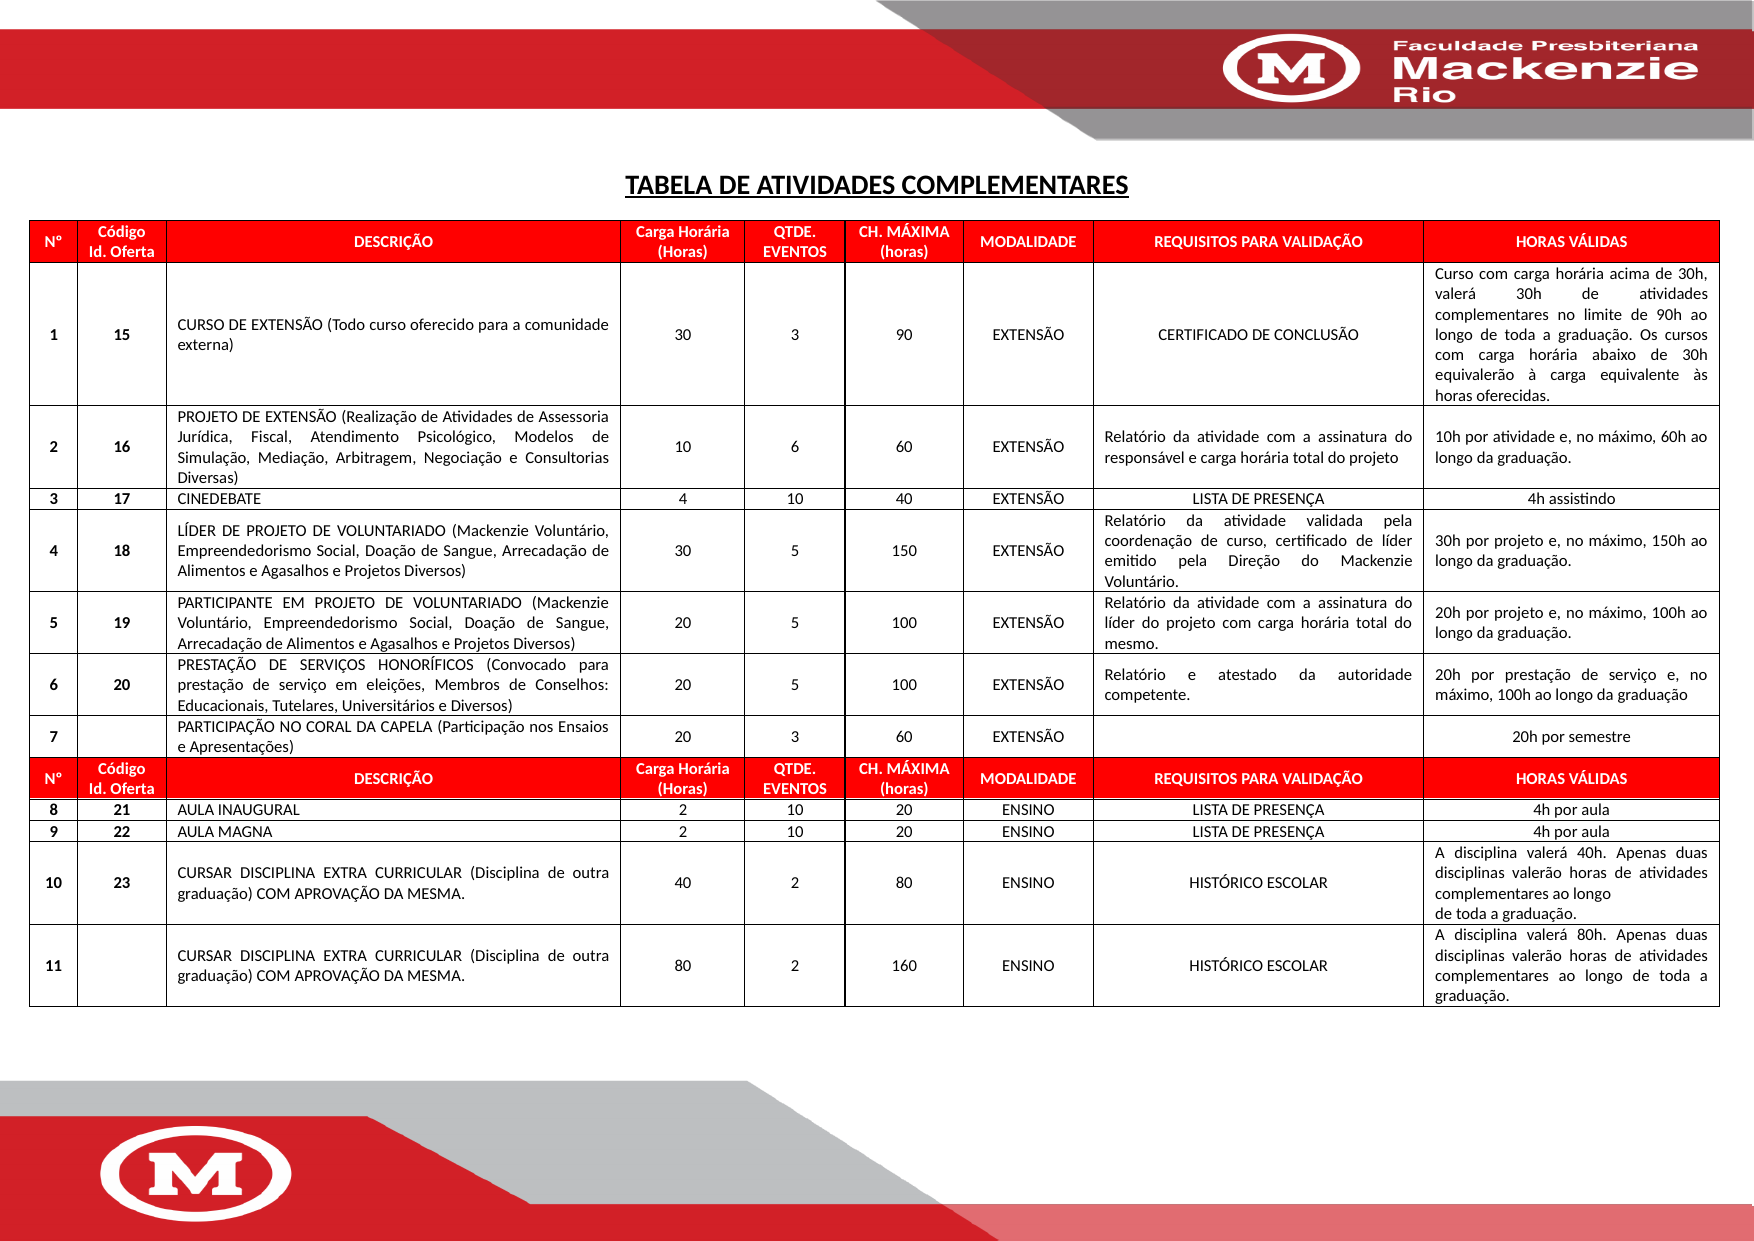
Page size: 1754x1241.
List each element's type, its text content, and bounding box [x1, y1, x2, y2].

table_cell 4h assistindo [1424, 489, 1719, 509]
table_cell ENSINO [964, 925, 1093, 1006]
table_cell 20 [846, 821, 963, 841]
picture [0, 0, 1754, 1241]
table_cell 10 [621, 406, 744, 488]
table_cell HISTÓRICO ESCOLAR [1094, 925, 1423, 1006]
table_cell CH. MÁXIMA (horas) [846, 758, 963, 798]
table_cell 150 [846, 510, 963, 591]
table_cell 80 [846, 842, 963, 923]
table_cell 6 [30, 654, 77, 715]
table_cell 5 [30, 592, 77, 653]
table_cell LISTA DE PRESENÇA [1094, 800, 1423, 820]
table_cell 60 [846, 716, 963, 757]
table_header MODALIDADE [964, 221, 1093, 262]
table_cell Relatório da atividade com a assinatura do responsável e carga horária total do projeto [1094, 406, 1423, 488]
table_cell LÍDER DE PROJETO DE VOLUNTARIADO (Mackenzie Voluntário, Empreendedorismo Social, Doação de Sangue, Arrecadação de Alimentos e Agasalhos e Projetos Diversos) [167, 510, 620, 591]
table_cell EXTENSÃO [964, 654, 1093, 715]
table_cell ENSINO [964, 842, 1093, 923]
table_cell 1 [30, 263, 77, 405]
table_cell 18 [78, 510, 166, 591]
table_cell 22 [78, 821, 166, 841]
table_header DESCRIÇÃO [167, 221, 620, 262]
table_header QTDE. EVENTOS [745, 221, 844, 262]
table_cell 15 [78, 263, 166, 405]
table_cell 2 [745, 925, 844, 1006]
table_cell 2 [745, 842, 844, 923]
table_cell 8 [30, 800, 77, 820]
table_cell 40 [846, 489, 963, 509]
table_cell 9 [30, 821, 77, 841]
table_cell 40 [621, 842, 744, 923]
table_cell 10h por atividade e, no máximo, 60h ao longo da graduação. [1424, 406, 1719, 488]
table_cell LISTA DE PRESENÇA [1094, 489, 1423, 509]
table_cell PARTICIPANTE EM PROJETO DE VOLUNTARIADO (Mackenzie Voluntário, Empreendedorismo Social, Doação de Sangue, Arrecadação de Alimentos e Agasalhos e Projetos Diversos) [167, 592, 620, 653]
table_cell 30 [621, 510, 744, 591]
table_cell ENSINO [964, 821, 1093, 841]
table_cell EXTENSÃO [964, 263, 1093, 405]
table_header REQUISITOS PARA VALIDAÇÃO [1094, 221, 1423, 262]
table_cell 5 [745, 654, 844, 715]
table_cell 2 [621, 821, 744, 841]
table_cell HORAS VÁLIDAS [1424, 758, 1719, 798]
table_cell 7 [30, 716, 77, 757]
table_cell Relatório da atividade validada pela coordenação de curso, certificado de líder emitido pela Direção do Mackenzie Voluntário. [1094, 510, 1423, 591]
table_cell 10 [745, 800, 844, 820]
table_cell 4 [621, 489, 744, 509]
table_cell 20 [846, 800, 963, 820]
table_cell Carga Horária (Horas) [621, 758, 744, 798]
table_cell 2 [621, 800, 744, 820]
table_header HORAS VÁLIDAS [1424, 221, 1719, 262]
table_cell 20 [621, 716, 744, 757]
table_cell CURSO DE EXTENSÃO (Todo curso oferecido para a comunidade externa) [167, 263, 620, 405]
table_cell QTDE. EVENTOS [745, 758, 844, 798]
table_cell ENSINO [964, 800, 1093, 820]
table_cell 30 [621, 263, 744, 405]
table_cell 80 [621, 925, 744, 1006]
table_cell 20 [621, 654, 744, 715]
table_header Carga Horária (Horas) [621, 221, 744, 262]
table_cell [78, 925, 166, 1006]
table_cell 60 [846, 406, 963, 488]
table_cell 20h por semestre [1424, 716, 1719, 757]
table_cell 5 [745, 592, 844, 653]
table_cell 90 [846, 263, 963, 405]
table_cell LISTA DE PRESENÇA [1094, 821, 1423, 841]
table_cell CURSAR DISCIPLINA EXTRA CURRICULAR (Disciplina de outra graduação) COM APROVAÇÃO DA MESMA. [167, 842, 620, 923]
table_cell A disciplina valerá 80h. Apenas duas disciplinas valerão horas de atividades complementares ao longo de toda a graduação. [1424, 925, 1719, 1006]
table_cell 10 [745, 821, 844, 841]
table_cell PRESTAÇÃO DE SERVIÇOS HONORÍFICOS (Convocado para prestação de serviço em eleições, Membros de Conselhos: Educacionais, Tutelares, Universitários e Diversos) [167, 654, 620, 715]
table_cell 17 [78, 489, 166, 509]
table_cell 20h por prestação de serviço e, no máximo, 100h ao longo da graduação [1424, 654, 1719, 715]
table_cell HISTÓRICO ESCOLAR [1094, 842, 1423, 923]
table_cell EXTENSÃO [964, 716, 1093, 757]
table_cell AULA MAGNA [167, 821, 620, 841]
table_cell 3 [745, 263, 844, 405]
table_cell PARTICIPAÇÃO NO CORAL DA CAPELA (Participação nos Ensaios e Apresentações) [167, 716, 620, 757]
table_cell 20 [78, 654, 166, 715]
table_cell 30h por projeto e, no máximo, 150h ao longo da graduação. [1424, 510, 1719, 591]
table_cell 2 [30, 406, 77, 488]
table_cell 100 [846, 592, 963, 653]
table_cell REQUISITOS PARA VALIDAÇÃO [1094, 758, 1423, 798]
table_cell EXTENSÃO [964, 592, 1093, 653]
table_cell 21 [78, 800, 166, 820]
table_cell 4h por aula [1424, 800, 1719, 820]
table_cell Relatório da atividade com a assinatura do líder do projeto com carga horária total do mesmo. [1094, 592, 1423, 653]
table_cell 4h por aula [1424, 821, 1719, 841]
table_cell Código Id. Oferta [78, 758, 166, 798]
table_header CH. MÁXIMA (horas) [846, 221, 963, 262]
table_cell A disciplina valerá 40h. Apenas duas disciplinas valerão horas de atividades complementares ao longo de toda a graduação. [1424, 842, 1719, 923]
table_cell [1094, 716, 1423, 757]
table_header Nº [30, 221, 77, 262]
table_cell 3 [745, 716, 844, 757]
table_cell AULA INAUGURAL [167, 800, 620, 820]
table_cell [78, 716, 166, 757]
table_cell 160 [846, 925, 963, 1006]
table_cell PROJETO DE EXTENSÃO (Realização de Atividades de Assessoria Jurídica, Fiscal, Atendimento Psicológico, Modelos de Simulação, Mediação, Arbitragem, Negociação e Consultorias Diversas) [167, 406, 620, 488]
table_cell Nº [30, 758, 77, 798]
table_cell 3 [30, 489, 77, 509]
table_cell 6 [745, 406, 844, 488]
text TABELA DE ATIVIDADES COMPLEMENTARES [148, 167, 1606, 201]
table_cell 10 [745, 489, 844, 509]
table_cell EXTENSÃO [964, 406, 1093, 488]
table_cell 20 [621, 592, 744, 653]
table_cell CINEDEBATE [167, 489, 620, 509]
table_cell 20h por projeto e, no máximo, 100h ao longo da graduação. [1424, 592, 1719, 653]
table_cell 4 [30, 510, 77, 591]
table_cell EXTENSÃO [964, 489, 1093, 509]
table_cell 11 [30, 925, 77, 1006]
table_cell Relatório e atestado da autoridade competente. [1094, 654, 1423, 715]
table_cell DESCRIÇÃO [167, 758, 620, 798]
table_cell CURSAR DISCIPLINA EXTRA CURRICULAR (Disciplina de outra graduação) COM APROVAÇÃO DA MESMA. [167, 925, 620, 1006]
table_cell CERTIFICADO DE CONCLUSÃO [1094, 263, 1423, 405]
table_cell MODALIDADE [964, 758, 1093, 798]
table_header Código Id. Oferta [78, 221, 166, 262]
table_cell 10 [30, 842, 77, 923]
table_cell Curso com carga horária acima de 30h, valerá 30h de atividades complementares no limite de 90h ao longo de toda a graduação. Os cursos com carga horária abaixo de 30h equivalerão à carga equivalente às horas oferecidas. [1424, 263, 1719, 405]
table_cell 100 [846, 654, 963, 715]
table_cell 16 [78, 406, 166, 488]
table_cell 19 [78, 592, 166, 653]
table_cell EXTENSÃO [964, 510, 1093, 591]
table_cell 23 [78, 842, 166, 923]
table_cell 5 [745, 510, 844, 591]
